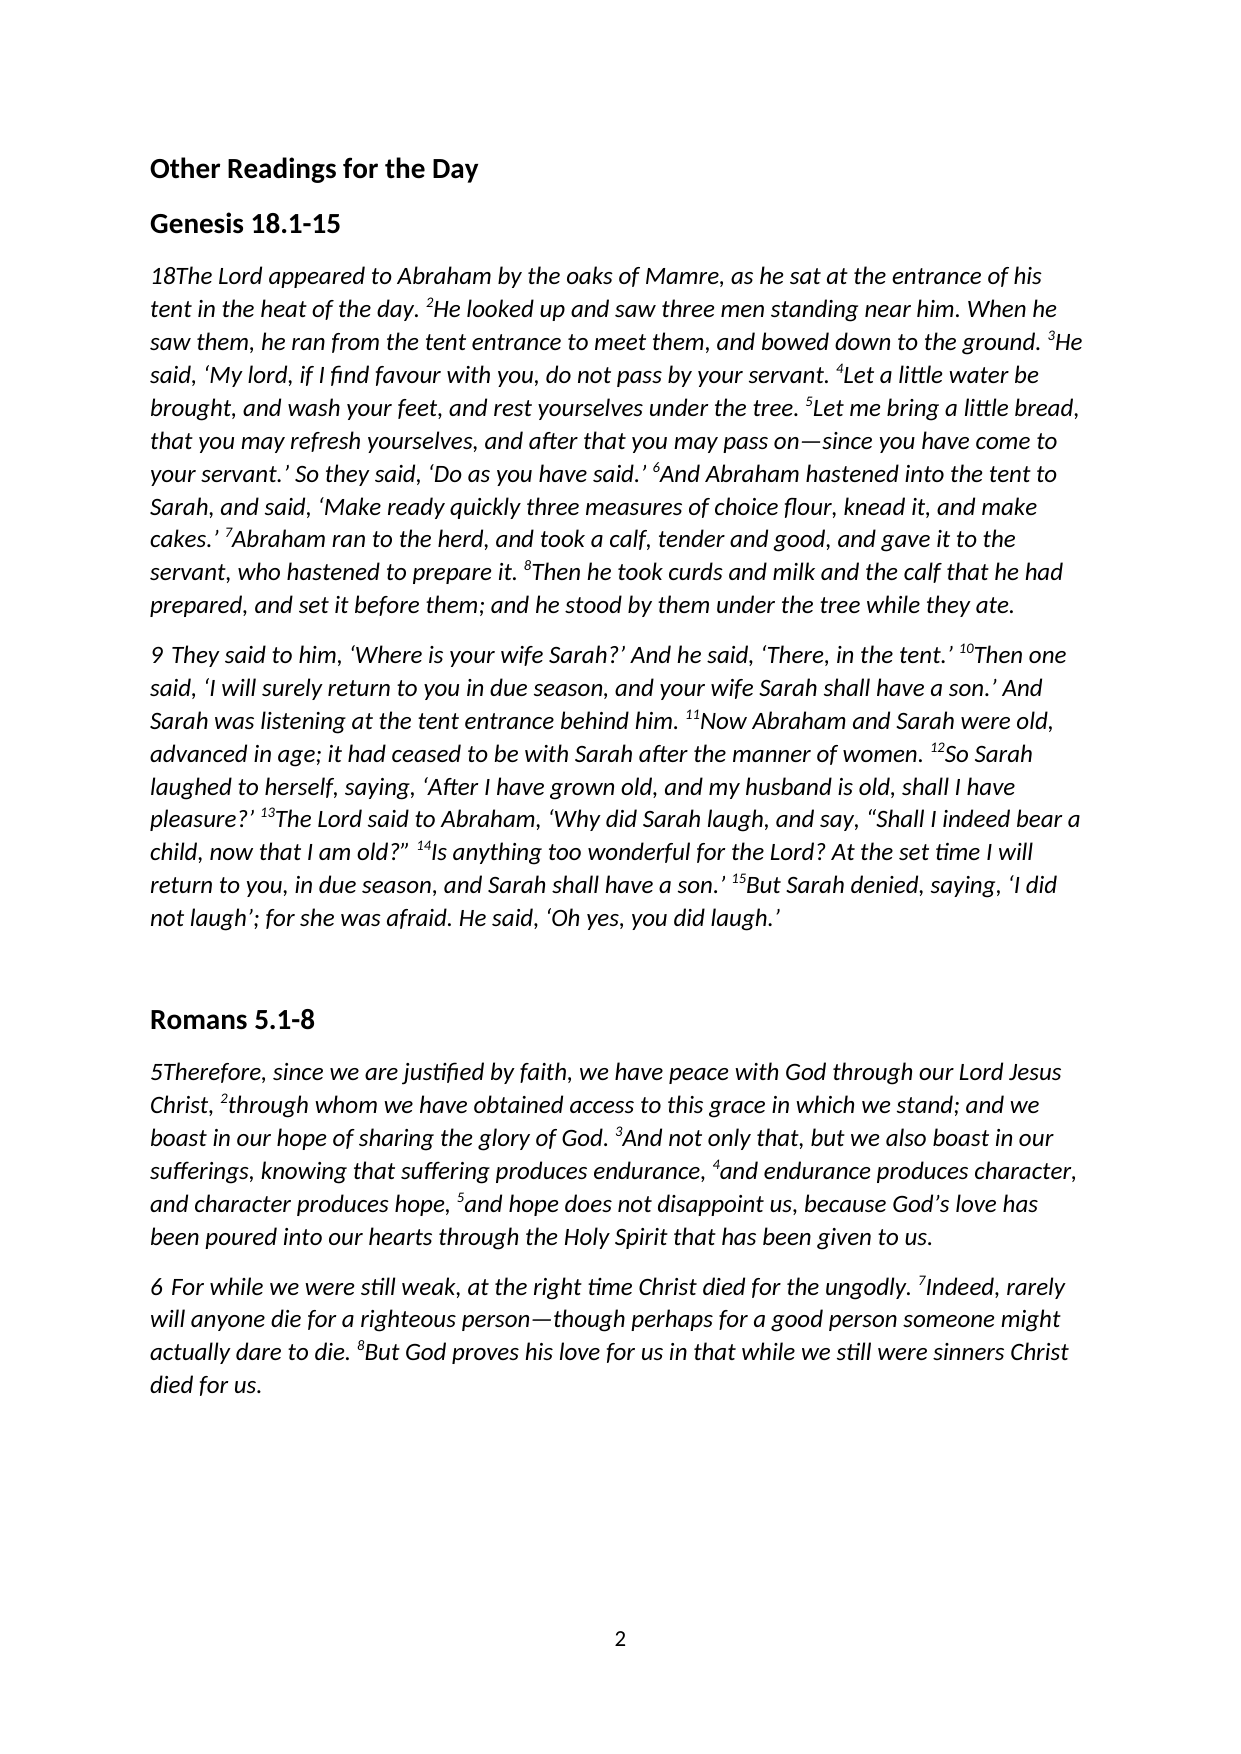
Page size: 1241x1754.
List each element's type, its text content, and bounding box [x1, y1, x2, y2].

text Other Readings for the Day [150, 150, 1090, 186]
text 18The Lord appeared to Abraham by the oaks of Mamre, as he sat at the entrance of his tent in the heat of the day. 2He looked up and saw three men standing near him. When he saw them, he ran from the tent entrance to meet them, and bowed down to the ground. 3He said, ‘My lord, if I find favour with you, do not pass by your servant. 4Let a little water be brought, and wash your feet, and rest yourselves under the tree. 5Let me bring a little bread, that you may refresh yourselves, and after that you may pass on—since you have come to your servant.’ So they said, ‘Do as you have said.’ 6And Abraham hastened into the tent to Sarah, and said, ‘Make ready quickly three measures of choice flour, knead it, and make cakes.’ 7Abraham ran to the herd, and took a calf, tender and good, and gave it to the servant, who hastened to prepare it. 8Then he took curds and milk and the calf that he had prepared, and set it before them; and he stood by them under the tree while they ate. [150, 260, 1090, 620]
text Genesis 18.1-15 [150, 205, 1090, 241]
text 9 They said to him, ‘Where is your wife Sarah?’ And he said, ‘There, in the tent.’ 10Then one said, ‘I will surely return to you in due season, and your wife Sarah shall have a son.’ And Sarah was listening at the tent entrance behind him. 11Now Abraham and Sarah were old, advanced in age; it had ceased to be with Sarah after the manner of women. 12So Sarah laughed to herself, saying, ‘After I have grown old, and my husband is old, shall I have pleasure?’ 13The Lord said to Abraham, ‘Why did Sarah laugh, and say, “Shall I indeed bear a child, now that I am old?” 14Is anything too wonderful for the Lord? At the set time I will return to you, in due season, and Sarah shall have a son.’ 15But Sarah denied, saying, ‘I did not laugh’; for she was afraid. He said, ‘Oh yes, you did laugh.’ [150, 639, 1090, 933]
text 5Therefore, since we are justified by faith, we have peace with God through our Lord Jesus Christ, 2through whom we have obtained access to this grace in which we stand; and we boast in our hope of sharing the glory of God. 3And not only that, but we also boast in our sufferings, knowing that suffering produces endurance, 4and endurance produces character, and character produces hope, 5and hope does not disappoint us, because God’s love has been poured into our hearts through the Holy Spirit that has been given to us. [150, 1057, 1090, 1252]
text Romans 5.1-8 [150, 1001, 1090, 1037]
text 6 For while we were still weak, at the right time Christ died for the ungodly. 7Indeed, rarely will anyone die for a righteous person—though perhaps for a good person someone might actually dare to die. 8But God proves his love for us in that while we still were sinners Christ died for us. [150, 1271, 1090, 1400]
